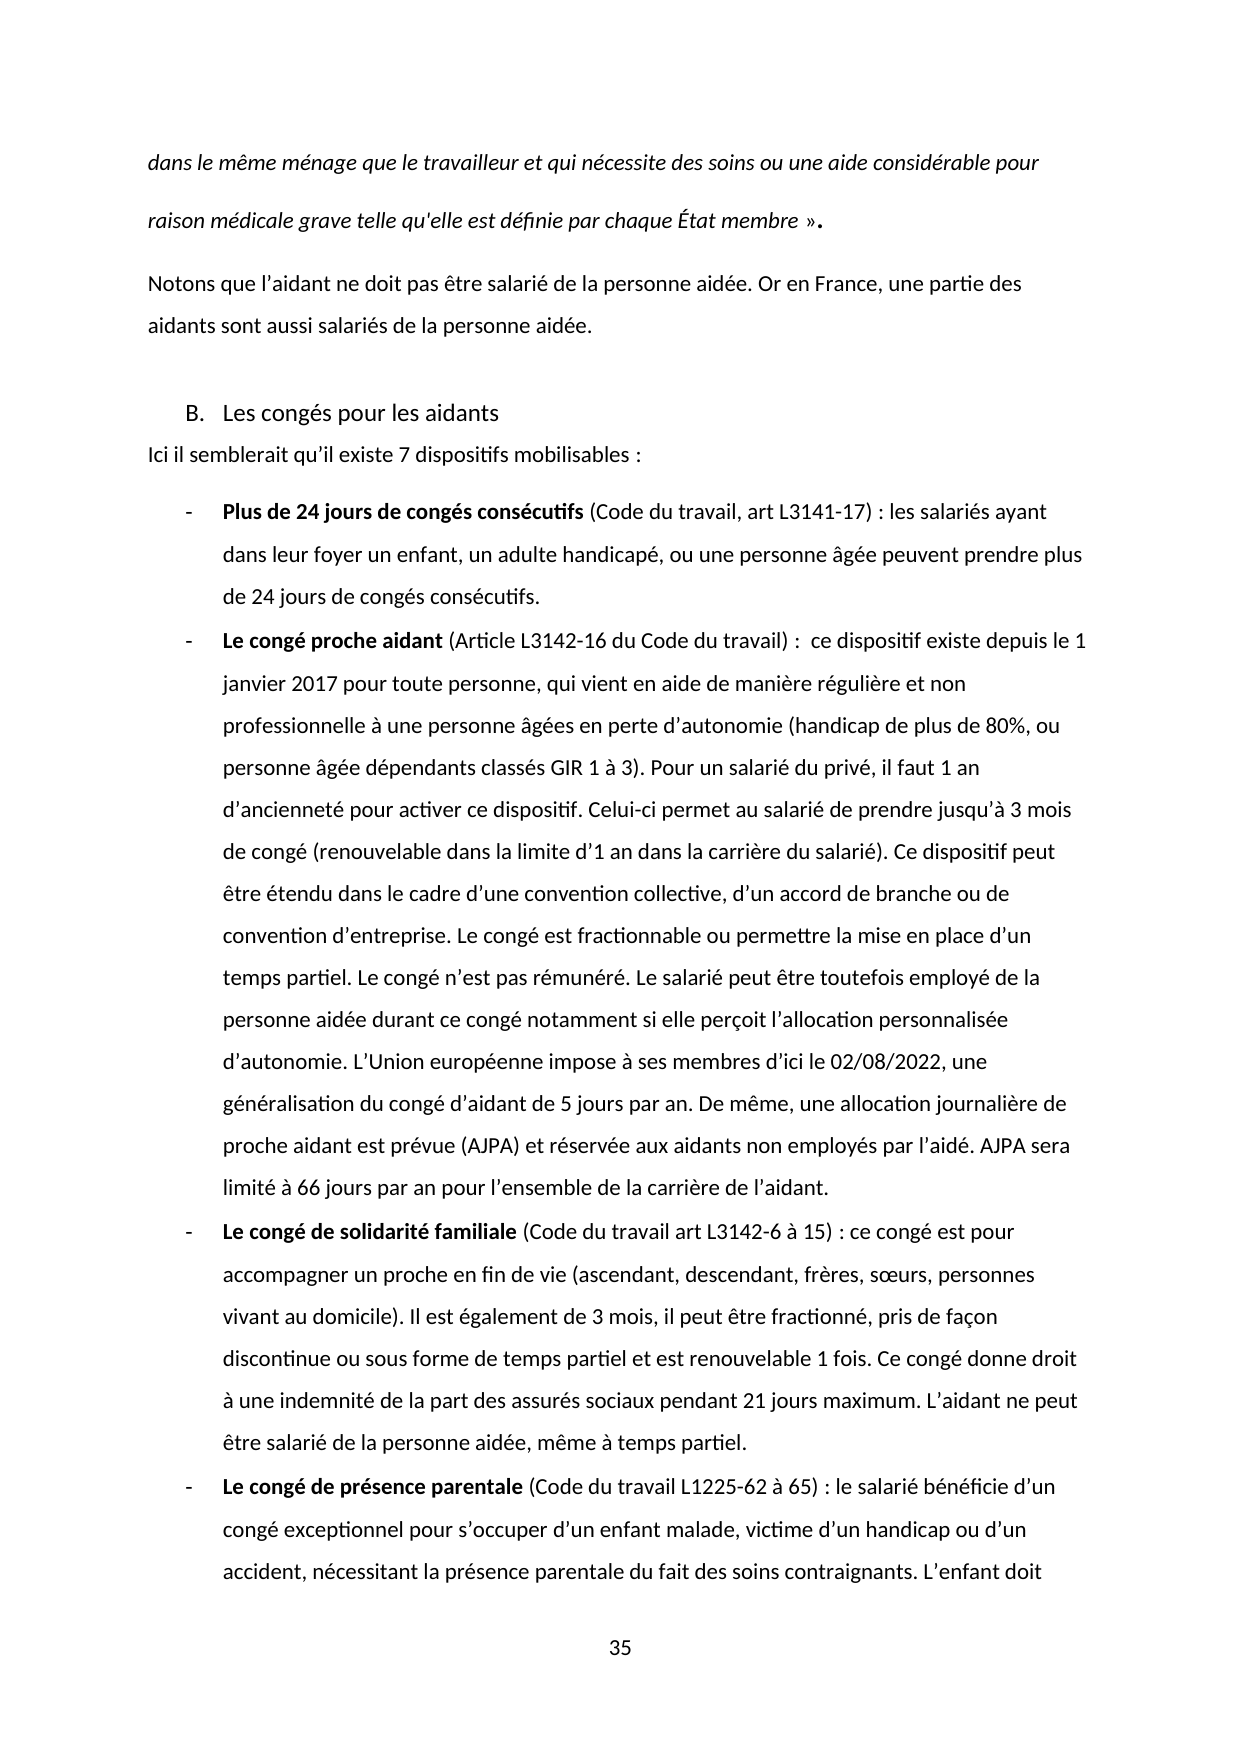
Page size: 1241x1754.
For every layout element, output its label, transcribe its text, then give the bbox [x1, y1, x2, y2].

text Notons que l’aidant ne doit pas être salarié de la personne aidée. Or en France, une partie des aidants sont aussi salariés de la personne aidée. [148, 269, 1093, 339]
list Plus de 24 jours de congés consécutifs (Code du travail, art L3141-17) : les salariés ayant dans leur foyer un enfant, un adulte handicapé, ou une personne âgée peuvent prendre plus de 24 jours de congés consécutifs. [185, 495, 1093, 610]
list Le congé proche aidant (Article L3142-16 du Code du travail) : ce dispositif existe depuis le 1 janvier 2017 pour toute personne, qui vient en aide de manière régulière et non professionnelle à une personne âgées en perte d’autonomie (handicap de plus de 80%, ou personne âgée dépendants classés GIR 1 à 3). Pour un salarié du privé, il faut 1 an d’ancienneté pour activer ce dispositif. Celui-ci permet au salarié de prendre jusqu’à 3 mois de congé (renouvelable dans la limite d’1 an dans la carrière du salarié). Ce dispositif peut être étendu dans le cadre d’une convention collective, d’un accord de branche ou de convention d’entreprise. Le congé est fractionnable ou permettre la mise en place d’un temps partiel. Le congé n’est pas rémunéré. Le salarié peut être toutefois employé de la personne aidée durant ce congé notamment si elle perçoit l’allocation personnalisée d’autonomie. L’Union européenne impose à ses membres d’ici le 02/08/2022, une généralisation du congé d’aidant de 5 jours par an. De même, une allocation journalière de proche aidant est prévue (AJPA) et réservée aux aidants non employés par l’aidé. AJPA sera limité à 66 jours par an pour l’ensemble de la carrière de l’aidant. [185, 624, 1093, 1201]
text Ici il semblerait qu’il existe 7 dispositifs mobilisables : [148, 441, 1093, 468]
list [185, 1470, 1093, 1585]
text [148, 148, 1093, 237]
subtitle Les congés pour les aidants [185, 397, 1093, 428]
list Le congé de solidarité familiale (Code du travail art L3142-6 à 15) : ce congé est pour accompagner un proche en fin de vie (ascendant, descendant, frères, sœurs, personnes vivant au domicile). Il est également de 3 mois, il peut être fractionné, pris de façon discontinue ou sous forme de temps partiel et est renouvelable 1 fois. Ce congé donne droit à une indemnité de la part des assurés sociaux pendant 21 jours maximum. L’aidant ne peut être salarié de la personne aidée, même à temps partiel. [185, 1215, 1093, 1456]
